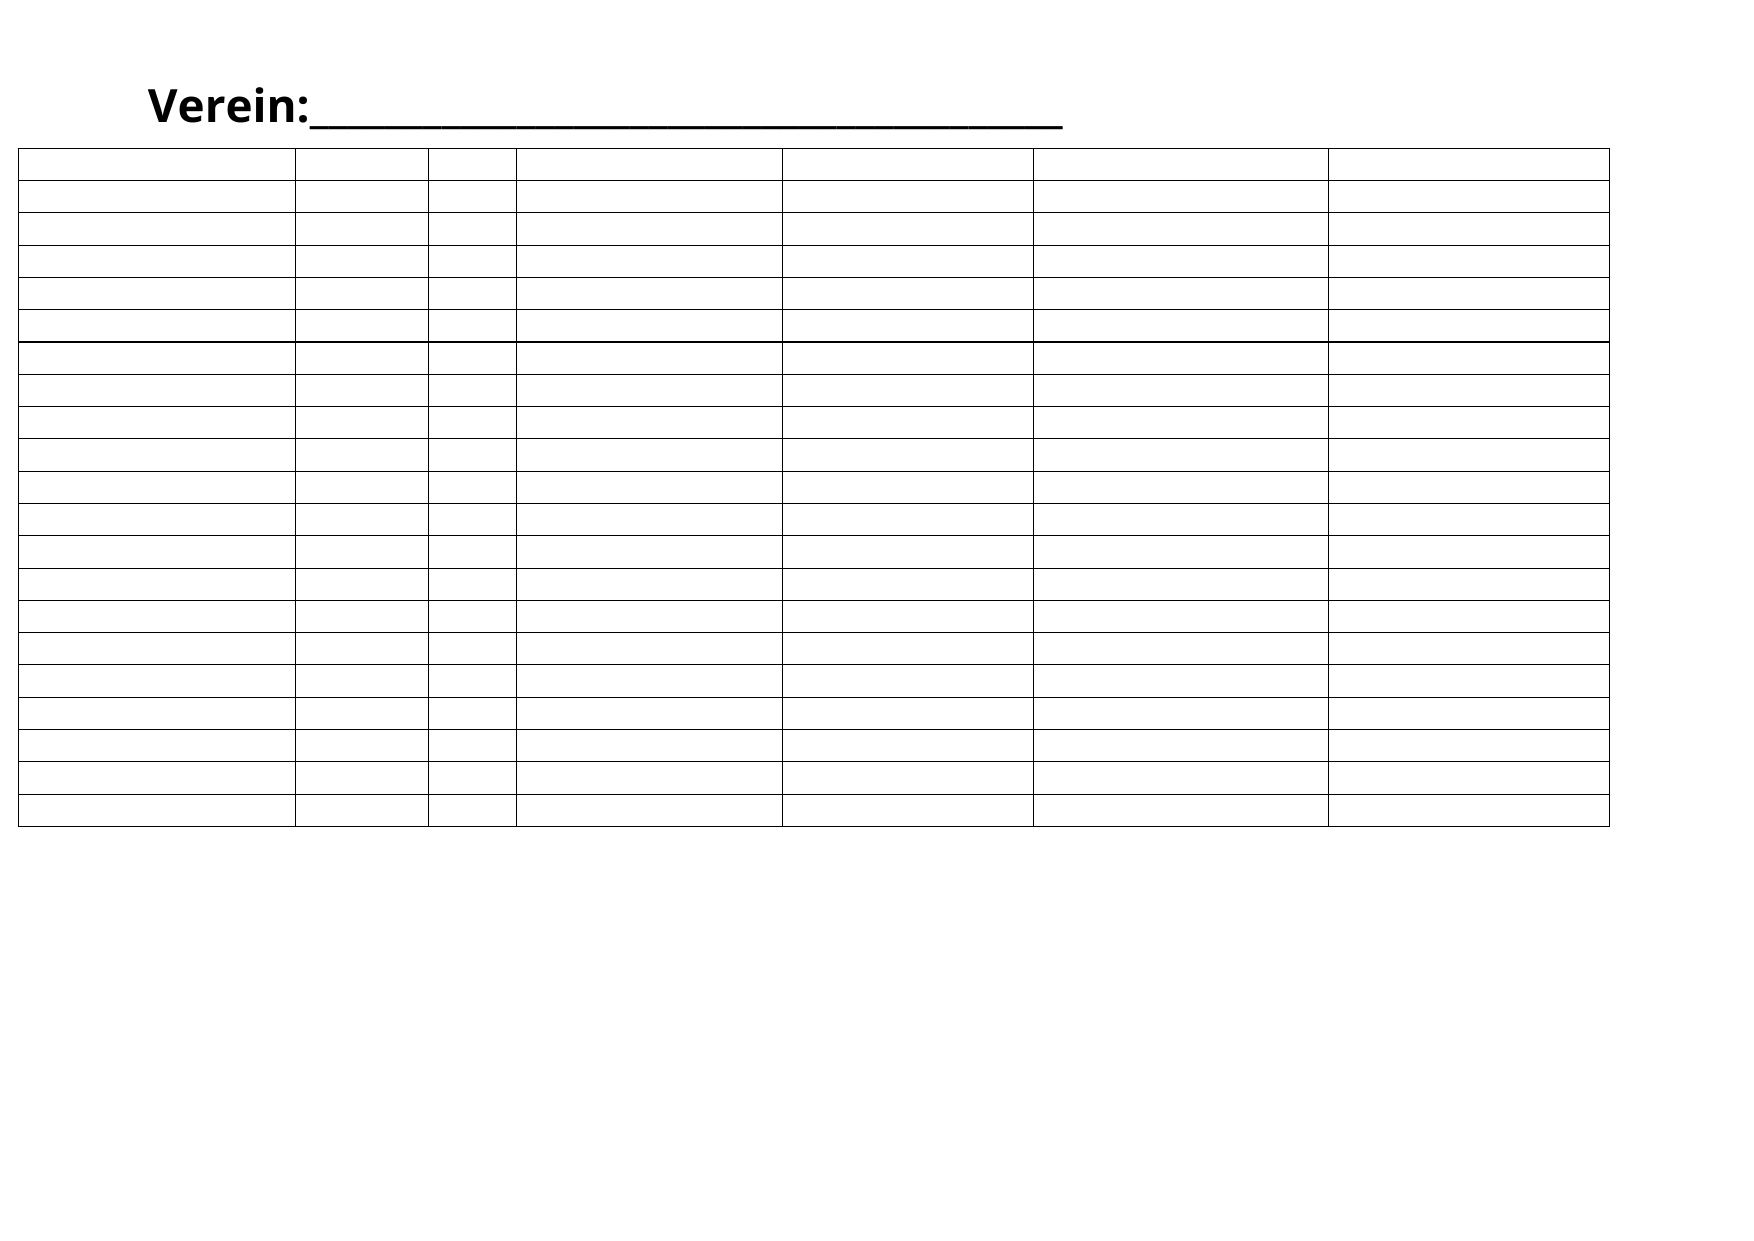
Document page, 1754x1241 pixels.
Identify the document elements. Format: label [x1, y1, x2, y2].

table_cell [517, 730, 782, 761]
table_cell [783, 536, 1033, 567]
table_cell [19, 149, 295, 180]
table_cell [429, 246, 516, 277]
table_cell [296, 633, 428, 664]
table_cell [429, 698, 516, 729]
table_cell [1034, 407, 1328, 438]
table_cell [783, 439, 1033, 471]
table_cell [296, 472, 428, 503]
table_cell [296, 665, 428, 697]
table_cell [19, 665, 295, 697]
table_cell [517, 569, 782, 600]
table_cell [19, 504, 295, 535]
table_cell [517, 407, 782, 438]
table_cell [1034, 569, 1328, 600]
table_cell [19, 795, 295, 826]
table_cell [1329, 504, 1609, 535]
table_cell [429, 472, 516, 503]
table_cell [19, 762, 295, 793]
table_cell [783, 795, 1033, 826]
table_cell [1329, 698, 1609, 729]
table_cell [429, 149, 516, 180]
table_cell [1034, 375, 1328, 406]
table_cell [517, 310, 782, 341]
table_cell [19, 698, 295, 729]
table_cell [19, 730, 295, 761]
table_cell [429, 795, 516, 826]
table_cell [517, 601, 782, 632]
table_cell [19, 343, 295, 374]
table_cell [429, 633, 516, 664]
table_cell [517, 246, 782, 277]
table_cell [296, 569, 428, 600]
table_cell [1329, 569, 1609, 600]
table_cell [429, 343, 516, 374]
table_cell [296, 213, 428, 244]
table_cell [296, 149, 428, 180]
table_cell [19, 439, 295, 471]
table_cell [19, 569, 295, 600]
table_cell [517, 795, 782, 826]
table_cell [1329, 343, 1609, 374]
table_cell [1034, 343, 1328, 374]
table_cell [783, 504, 1033, 535]
table_cell [517, 698, 782, 729]
table_cell [1329, 181, 1609, 212]
table_cell [783, 569, 1033, 600]
table_cell [19, 601, 295, 632]
table_cell [1329, 149, 1609, 180]
table_cell [517, 762, 782, 793]
table_cell [296, 375, 428, 406]
table_cell [517, 439, 782, 471]
table_cell [517, 278, 782, 309]
table_cell [429, 310, 516, 341]
table_cell [429, 504, 516, 535]
table_cell [1034, 730, 1328, 761]
table_cell [517, 213, 782, 244]
table_cell [296, 795, 428, 826]
table_cell [1329, 795, 1609, 826]
table_cell [517, 181, 782, 212]
table_cell [517, 536, 782, 567]
table_cell [429, 375, 516, 406]
table_cell [19, 181, 295, 212]
table_cell [296, 601, 428, 632]
table_cell [783, 730, 1033, 761]
table_cell [1329, 601, 1609, 632]
table_cell [19, 407, 295, 438]
table_cell [1034, 795, 1328, 826]
table_cell [1034, 536, 1328, 567]
table_cell [1329, 472, 1609, 503]
table_cell [783, 375, 1033, 406]
table_cell [429, 536, 516, 567]
table_cell [1034, 698, 1328, 729]
table_cell [296, 536, 428, 567]
table_cell [19, 310, 295, 341]
table_cell [517, 472, 782, 503]
table_cell [19, 213, 295, 244]
table_cell [517, 149, 782, 180]
table_cell [783, 407, 1033, 438]
table_cell [429, 407, 516, 438]
table_cell [19, 472, 295, 503]
table_cell [1034, 278, 1328, 309]
table_cell [783, 698, 1033, 729]
table_cell [1034, 472, 1328, 503]
table_cell [19, 536, 295, 567]
table_cell [783, 762, 1033, 793]
table_cell [1034, 181, 1328, 212]
table_cell [1329, 536, 1609, 567]
table_cell [296, 762, 428, 793]
table_cell [429, 665, 516, 697]
table_cell [296, 278, 428, 309]
table_cell [783, 665, 1033, 697]
table_cell [1329, 246, 1609, 277]
table_cell [517, 504, 782, 535]
table_cell [429, 213, 516, 244]
table_cell [1034, 246, 1328, 277]
table_cell [1034, 633, 1328, 664]
table_cell [783, 601, 1033, 632]
table_cell [1034, 762, 1328, 793]
table_cell [1034, 601, 1328, 632]
table_cell [296, 181, 428, 212]
table_cell [296, 407, 428, 438]
table_cell [1329, 213, 1609, 244]
table_cell [19, 278, 295, 309]
table_cell [517, 375, 782, 406]
table_cell [783, 149, 1033, 180]
table_cell [517, 343, 782, 374]
table_cell [19, 375, 295, 406]
table_cell [517, 665, 782, 697]
table_cell [1329, 633, 1609, 664]
table_cell [1034, 439, 1328, 471]
table_cell [783, 472, 1033, 503]
table_cell [783, 343, 1033, 374]
table_cell [1034, 665, 1328, 697]
table_cell [429, 278, 516, 309]
table_cell [1329, 730, 1609, 761]
table_cell [1034, 213, 1328, 244]
table_cell [296, 504, 428, 535]
table_cell [296, 730, 428, 761]
table_cell [783, 246, 1033, 277]
table_cell [783, 213, 1033, 244]
table_cell [429, 762, 516, 793]
table_cell [296, 439, 428, 471]
table_cell [783, 310, 1033, 341]
table_cell [296, 698, 428, 729]
table_cell [296, 310, 428, 341]
table_cell [783, 278, 1033, 309]
table_cell [1329, 407, 1609, 438]
table_cell [429, 601, 516, 632]
table_cell [1034, 504, 1328, 535]
table_cell [517, 633, 782, 664]
table_cell [1329, 762, 1609, 793]
table_cell [429, 181, 516, 212]
table_cell [783, 633, 1033, 664]
table_cell [1329, 278, 1609, 309]
table_cell [1329, 439, 1609, 471]
table_cell [429, 439, 516, 471]
table_cell [1329, 665, 1609, 697]
table_cell [429, 730, 516, 761]
table_cell [1329, 375, 1609, 406]
table_cell [296, 246, 428, 277]
table_cell [429, 569, 516, 600]
table_cell [19, 633, 295, 664]
table_cell [1034, 149, 1328, 180]
table_cell [19, 246, 295, 277]
table_cell [783, 181, 1033, 212]
table_cell [296, 343, 428, 374]
table_cell [1034, 310, 1328, 341]
table_cell [1329, 310, 1609, 341]
